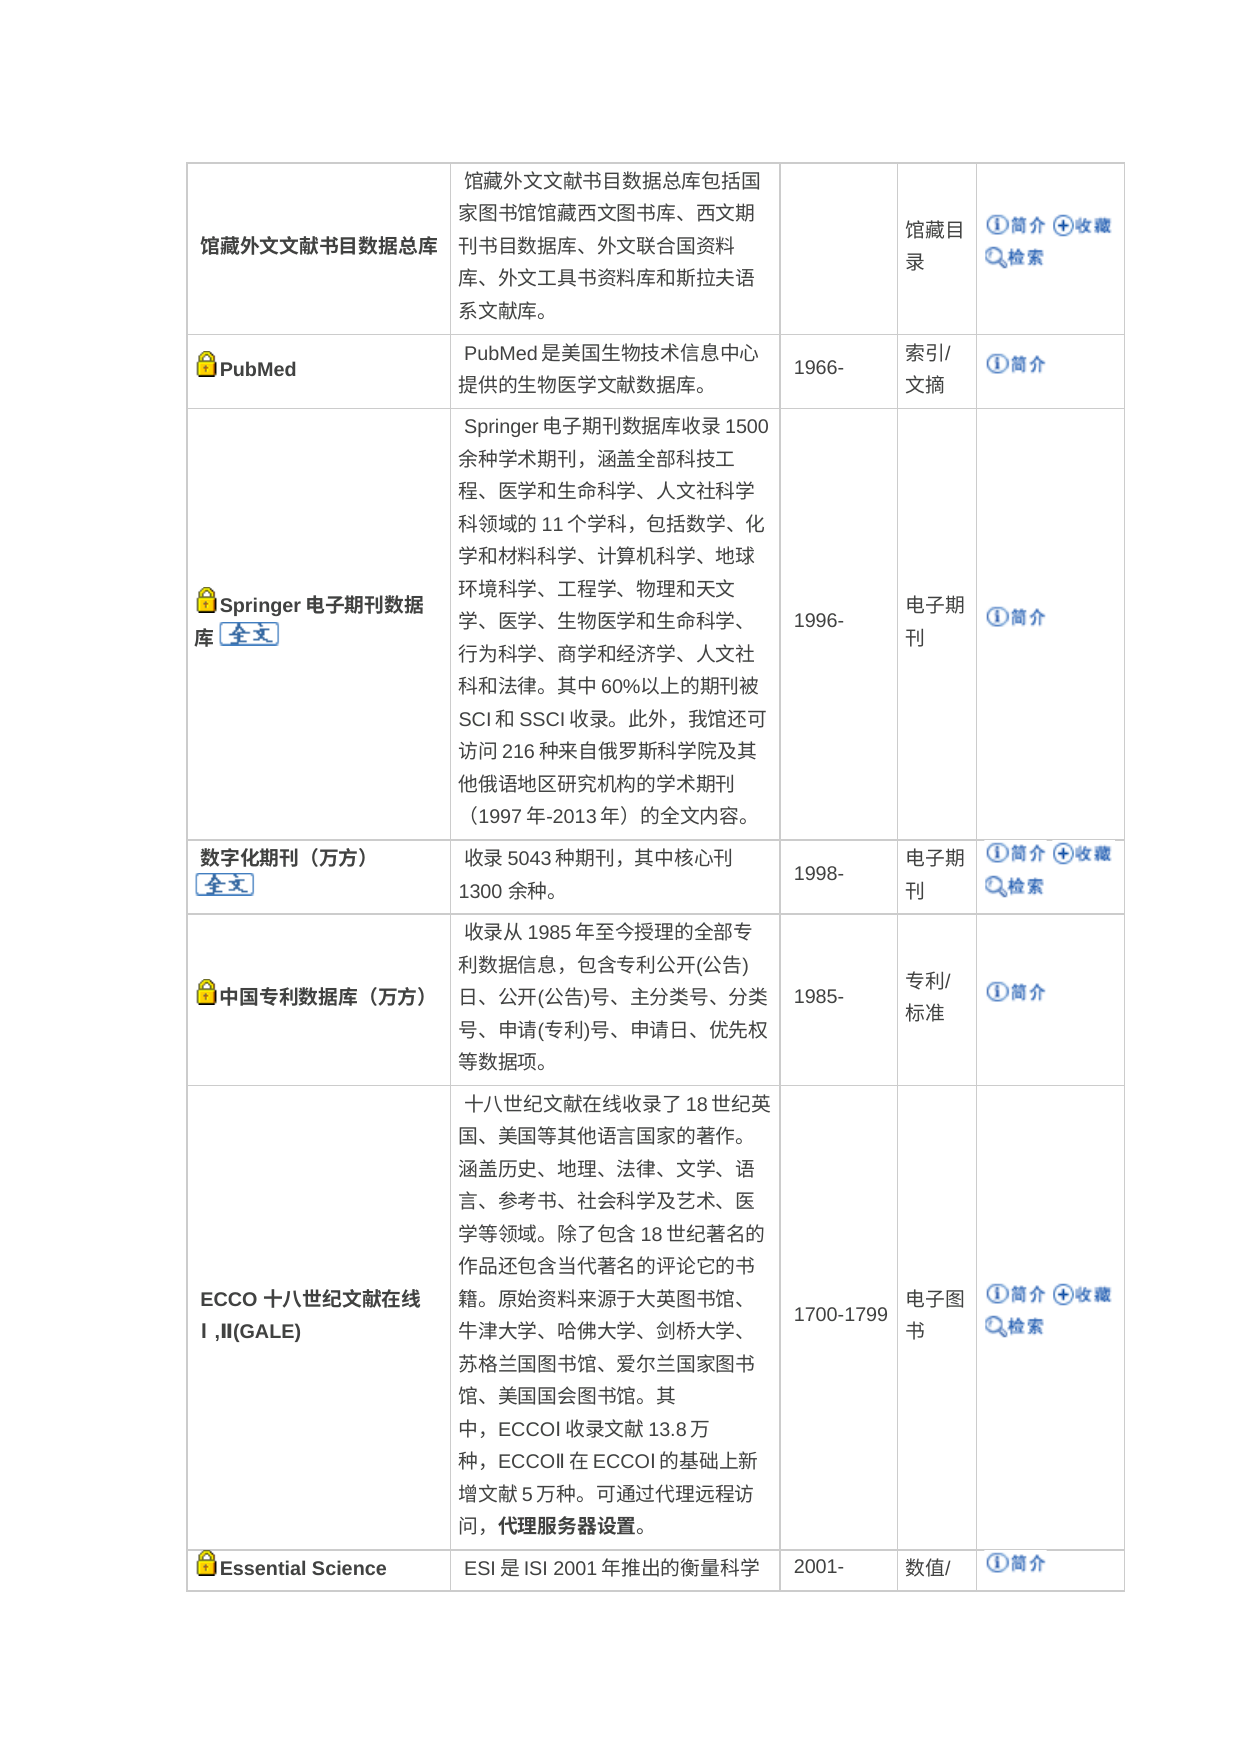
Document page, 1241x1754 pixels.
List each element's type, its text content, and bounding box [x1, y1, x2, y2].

picture [1052, 1281, 1115, 1307]
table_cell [188, 1551, 450, 1590]
table_cell 馆藏目录 [898, 164, 976, 333]
table_cell Springer电子期刊数据库收录1500余种学术期刊，涵盖全部科技工程、医学和生命科学、人文社科学科领域的11个学科，包括数学、化学和材料科学、计算机科学、地球环境科学、工程学、物理和天文学、医学、生物医学和生命科学、行为科学、商学和经济学、人文社科和法律。其中60%以上的期刊被SCI和SSCI收录。此外，我馆还可访问216种来自俄罗斯科学院及其他俄语地区研究机构的学术期刊（1997年-2013年）的全文内容。 [451, 409, 779, 839]
table_cell [977, 335, 1124, 408]
table_cell 收录从1985年至今授理的全部专利数据信息，包含专利公开(公告)日、公开(公告)号、主分类号、分类号、申请(专利)号、申请日、优先权等数据项。 [451, 915, 779, 1085]
picture [194, 351, 220, 377]
table_cell 1996- [781, 409, 897, 839]
table_cell 馆藏外文文献书目数据总库 [188, 164, 450, 333]
picture [984, 1281, 1047, 1307]
table_cell [977, 841, 1124, 913]
picture [194, 1550, 220, 1576]
picture [984, 840, 1047, 866]
table_cell 馆藏外文文献书目数据总库包括国家图书馆馆藏西文图书库、西文期刊书目数据库、外文联合国资料库、外文工具书资料库和斯拉夫语系文献库。 [451, 164, 779, 333]
table_cell 1966- [781, 335, 897, 408]
table_cell 收录5043种期刊，其中核心刊 1300 余种。 [451, 841, 779, 913]
picture [194, 873, 256, 896]
table_cell 电子图书 [898, 1086, 976, 1549]
table_cell 1700-1799 [781, 1086, 897, 1549]
table_cell ECCO 十八世纪文献在线Ⅰ,Ⅱ(GALE) [188, 1086, 450, 1549]
table_cell 数值/事实 [898, 1551, 976, 1590]
table_cell [977, 1086, 1124, 1549]
table_cell [781, 164, 897, 333]
table_cell 专利/标准 [898, 915, 976, 1085]
table_cell [977, 164, 1124, 333]
table_cell 数字化期刊（万方） [188, 841, 450, 913]
picture [984, 873, 1047, 899]
table_cell PubMed [188, 335, 450, 408]
table_cell 1998- [781, 841, 897, 913]
picture [984, 351, 1047, 377]
picture [984, 979, 1047, 1005]
picture [984, 604, 1047, 630]
table_cell 2001- [781, 1551, 897, 1590]
picture [194, 979, 220, 1005]
table_cell 电子期刊 [898, 841, 976, 913]
picture [1052, 212, 1115, 238]
picture [984, 1550, 1047, 1576]
table_cell 中国专利数据库（万方） [188, 915, 450, 1085]
table_cell 十八世纪文献在线收录了18世纪英国、美国等其他语言国家的著作。涵盖历史、地理、法律、文学、语言、参考书、社会科学及艺术、医学等领域。除了包含18世纪著名的作品还包含当代著名的评论它的书籍。原始资料来源于大英图书馆、牛津大学、哈佛大学、剑桥大学、苏格兰国图书馆、爱尔兰国家图书馆、美国国会图书馆。其中，ECCOⅠ收录文献13.8万种，ECCOⅡ在ECCOⅠ的基础上新增文献5万种。可通过代理远程访问，代理服务器设置。 [451, 1086, 779, 1549]
table_cell 索引/文摘 [898, 335, 976, 408]
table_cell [451, 1551, 779, 1590]
picture [984, 244, 1047, 270]
picture [984, 1313, 1047, 1339]
picture [218, 622, 280, 646]
table_cell Springer电子期刊数据库 [188, 409, 450, 839]
table_cell 1985- [781, 915, 897, 1085]
table_cell [977, 409, 1124, 839]
table_cell [977, 915, 1124, 1085]
picture [984, 212, 1047, 238]
picture [194, 587, 220, 613]
table_cell [977, 1551, 1124, 1590]
table_cell 电子期刊 [898, 409, 976, 839]
table_cell PubMed是美国生物技术信息中心提供的生物医学文献数据库。 [451, 335, 779, 408]
picture [1052, 840, 1115, 866]
